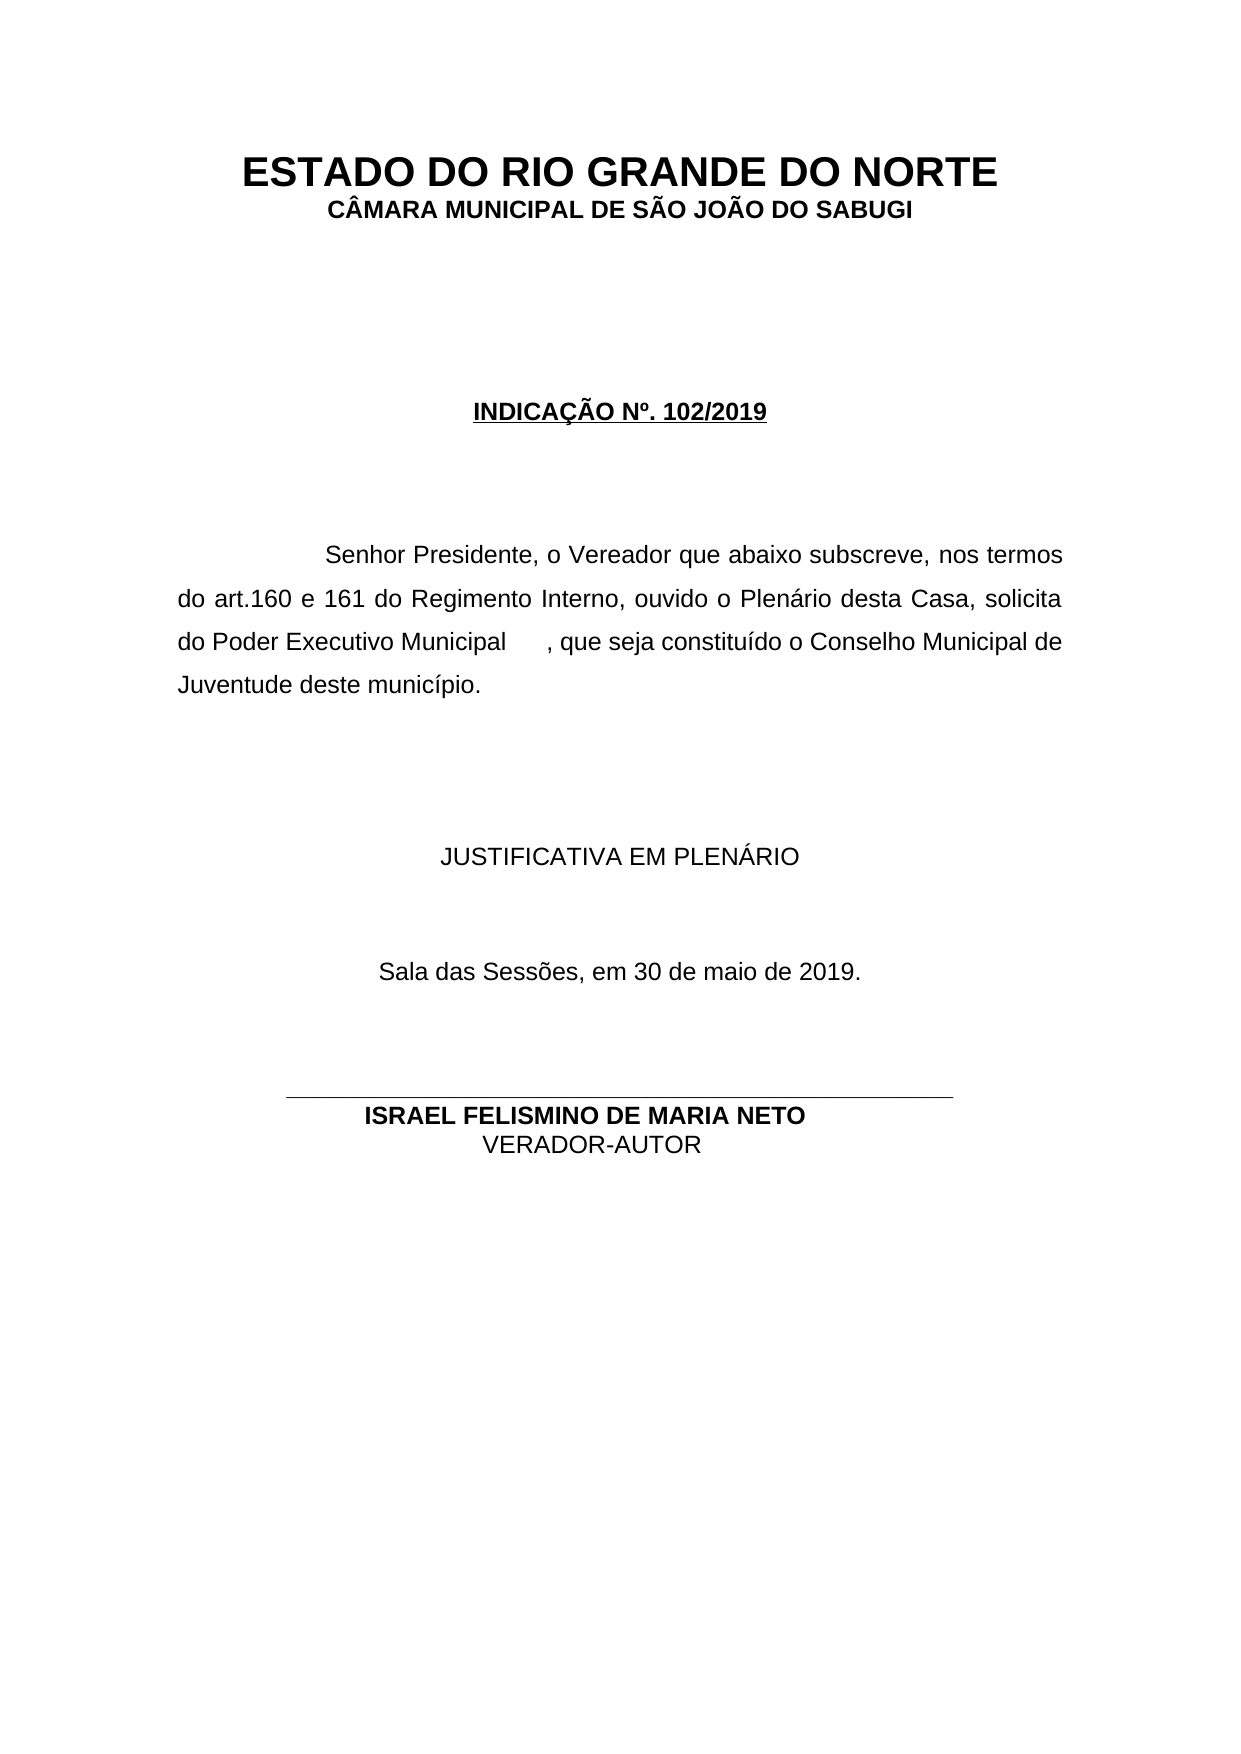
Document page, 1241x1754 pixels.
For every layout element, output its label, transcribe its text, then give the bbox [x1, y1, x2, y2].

text INDICAÇÃO Nº. 102/2019 [177, 397, 1063, 426]
text CÂMARA MUNICIPAL DE SÃO JOÃO DO SABUGI [177, 196, 1063, 224]
text ISRAEL FELISMINO DE MARIA NETO [177, 1101, 1063, 1130]
text Senhor Presidente, o Vereador que abaixo subscreve, nos termos do art.160 e 161 do Regimento Interno, ouvido o Plenário desta Casa, solicita do Poder Executivo Municipal , que seja constituído o Conselho Municipal de Juventude deste município. [177, 541, 1063, 699]
text ESTADO DO RIO GRANDE DO NORTE [177, 148, 1063, 196]
text VERADOR-AUTOR [177, 1130, 1063, 1159]
text ________________________________________________ [177, 1072, 1063, 1101]
text Sala das Sessões, em 30 de maio de 2019. [177, 957, 1063, 986]
text JUSTIFICATIVA EM PLENÁRIO [177, 842, 1063, 871]
